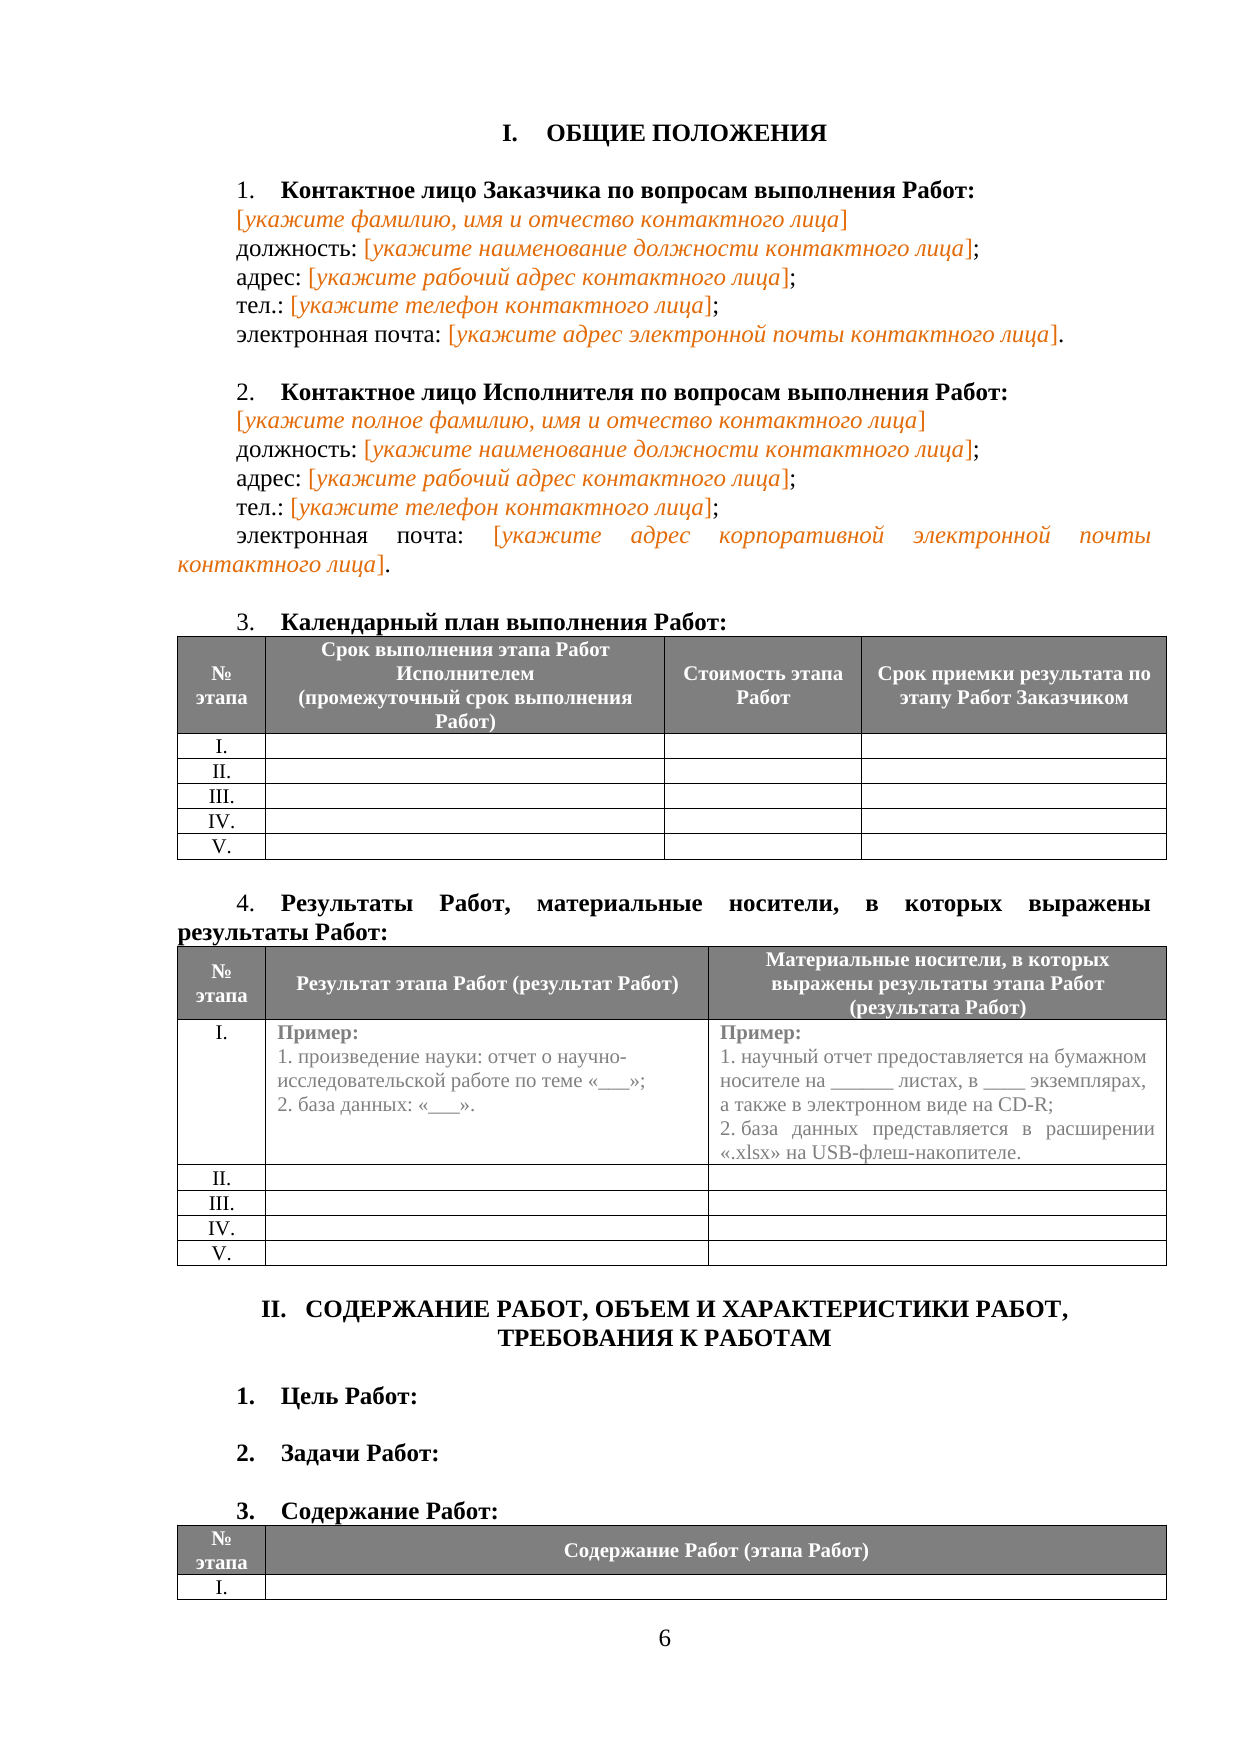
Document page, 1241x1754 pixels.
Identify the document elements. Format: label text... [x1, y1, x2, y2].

text электронная почта: . [177, 319, 1152, 348]
list Календарный план выполнения Работ: [177, 607, 1152, 636]
table_cell [266, 759, 664, 783]
table_header № этапа [178, 947, 265, 1019]
list Результаты Работ, материальные носители, в которых выражены результаты Работ: [177, 888, 1152, 946]
table_cell III. [178, 1191, 265, 1214]
table_cell [709, 1165, 1166, 1189]
list ОБЩИЕ ПОЛОЖЕНИЯ [177, 118, 1152, 147]
table_cell [665, 734, 861, 758]
table_cell [862, 834, 1166, 858]
text электронная почта: . [177, 521, 1152, 578]
text тел.: ; [177, 492, 1152, 521]
text адрес: ; [177, 262, 1152, 291]
list Задачи Работ: [177, 1438, 1152, 1467]
table_cell [266, 1216, 708, 1240]
table_header Срок приемки результата по этапу Работ Заказчиком [862, 637, 1166, 733]
table_cell [665, 784, 861, 808]
table_cell Пример: 1. произведение науки: отчет о научно-исследовательской работе по теме «___»; 2. база данных: «___». [266, 1020, 708, 1164]
table_header Содержание Работ (этапа Работ) [266, 1526, 1166, 1574]
table_cell I. [178, 734, 265, 758]
table_cell V. [178, 834, 265, 858]
table_header № этапа [178, 637, 265, 733]
table_cell [862, 809, 1166, 833]
list Содержание Работ: [177, 1496, 1152, 1524]
table_cell V. [178, 1241, 265, 1265]
table_cell Пример: 1. научный отчет предоставляется на бумажном носителе на ______ листах, в ____ экземплярах, а также в электронном виде на CD-R; 2. база данных представляется в расширении «.xlsx» на USB-флеш-накопителе. [709, 1020, 1166, 1164]
list СОДЕРЖАНИЕ РАБОТ, ОБЪЕМ И ХАРАКТЕРИСТИКИ РАБОТ, ТРЕБОВАНИЯ К РАБОТАМ [177, 1294, 1152, 1352]
table_cell [266, 1165, 708, 1189]
table_cell [862, 734, 1166, 758]
table_cell [709, 1216, 1166, 1240]
table_cell [266, 1575, 1166, 1599]
table_cell [266, 1191, 708, 1214]
table_cell [709, 1241, 1166, 1265]
table_cell [266, 809, 664, 833]
table_cell III. [178, 784, 265, 808]
table_cell [862, 759, 1166, 783]
table_cell [665, 759, 861, 783]
table_cell [266, 734, 664, 758]
text должность: ; [177, 233, 1152, 262]
table_cell [709, 1191, 1166, 1214]
table_cell II. [178, 1165, 265, 1189]
table_header № этапа [178, 1526, 265, 1574]
table_header Результат этапа Работ (результат Работ) [266, 947, 708, 1019]
table_cell I. [178, 1575, 265, 1599]
text адрес: ; [177, 463, 1152, 492]
table_cell II. [178, 759, 265, 783]
table_cell [665, 809, 861, 833]
list Цель Работ: [177, 1381, 1152, 1409]
list Контактное лицо Заказчика по вопросам выполнения Работ: [177, 176, 1152, 204]
table_cell I. [178, 1020, 265, 1164]
table_cell [266, 1241, 708, 1265]
table_header Материальные носители, в которых выражены результаты этапа Работ (результата Работ) [709, 947, 1166, 1019]
table_cell [266, 784, 664, 808]
table_header Стоимость этапа Работ [665, 637, 861, 733]
text должность: ; [177, 434, 1152, 463]
table_cell IV. [178, 809, 265, 833]
table_cell [665, 834, 861, 858]
table_cell [266, 834, 664, 858]
list Контактное лицо Исполнителя по вопросам выполнения Работ: [177, 377, 1152, 406]
table_header Срок выполнения этапа Работ Исполнителем (промежуточный срок выполнения Работ) [266, 637, 664, 733]
table_cell IV. [178, 1216, 265, 1240]
text тел.: ; [177, 291, 1152, 319]
table_cell [862, 784, 1166, 808]
